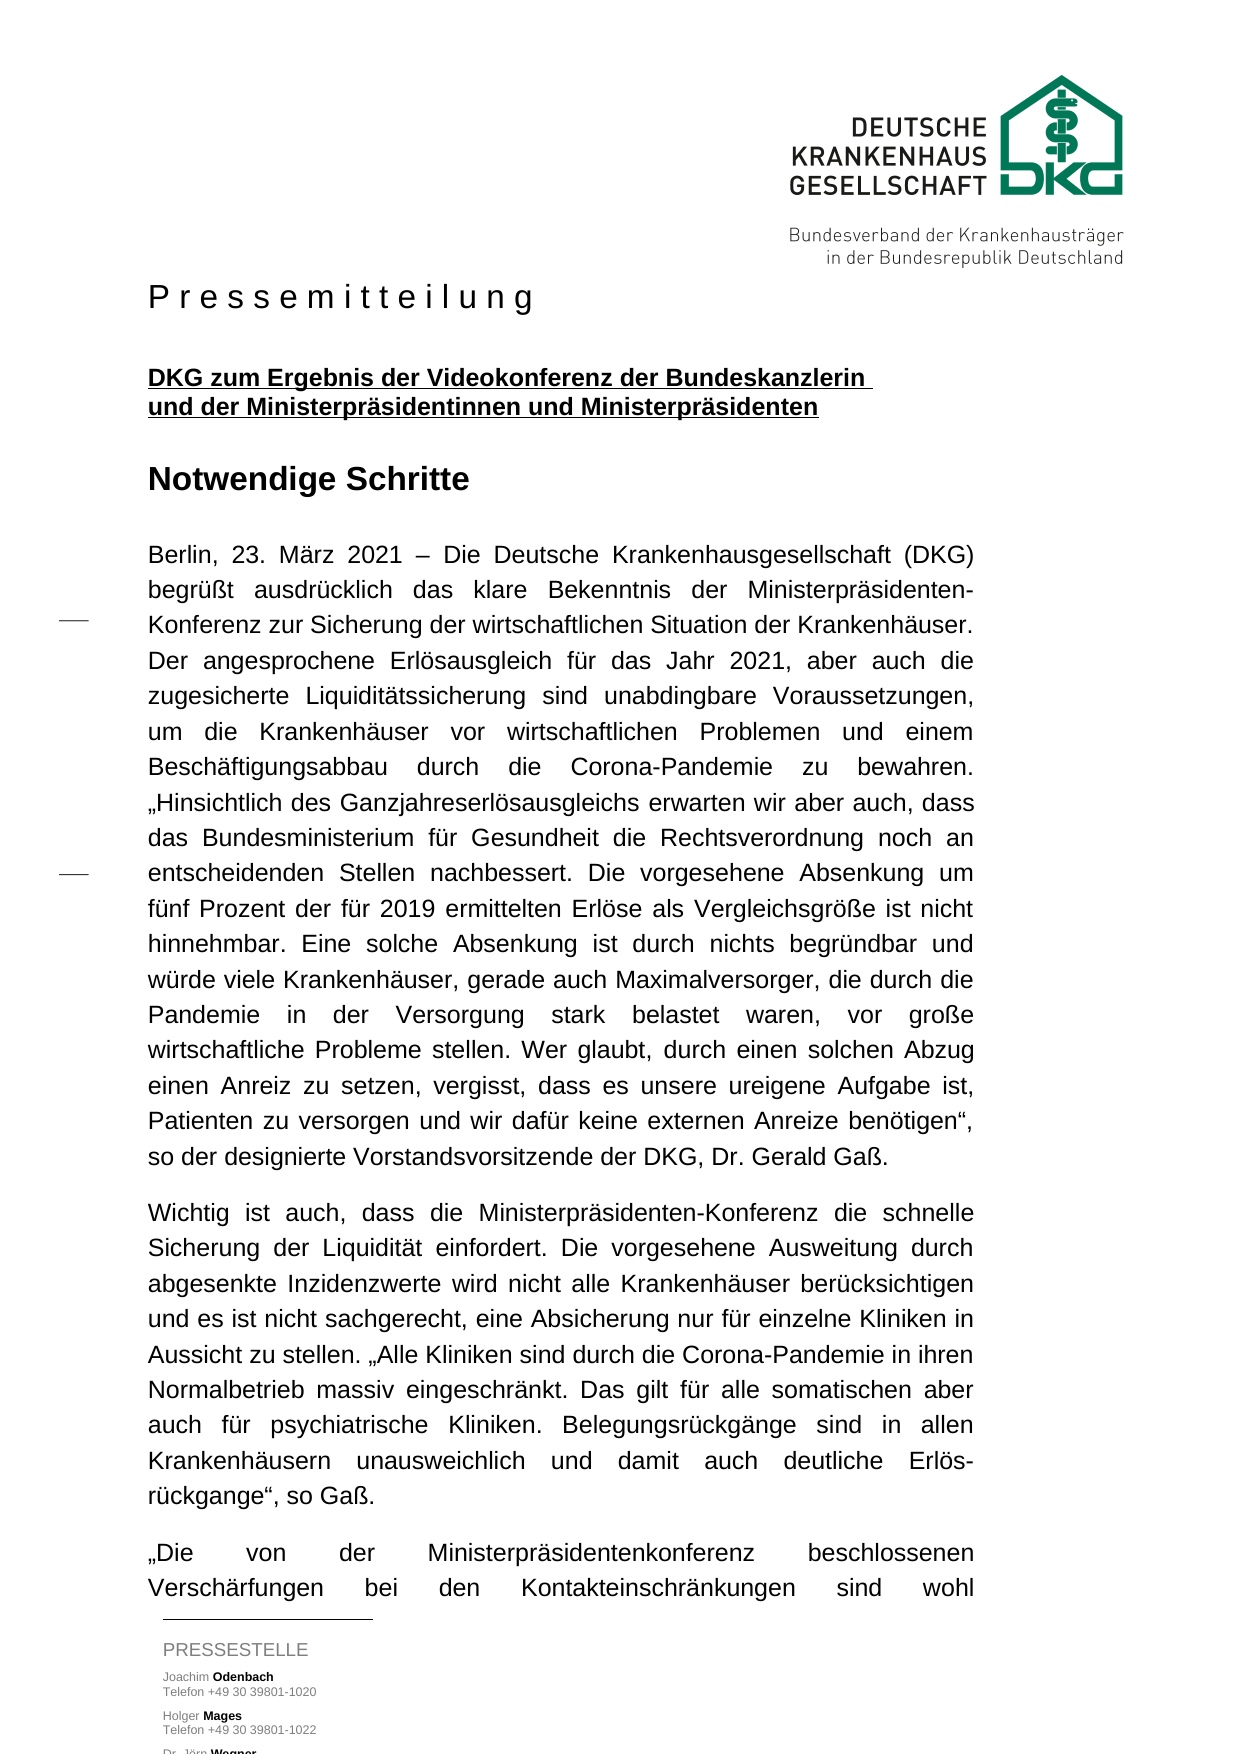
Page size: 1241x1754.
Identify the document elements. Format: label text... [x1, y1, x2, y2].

text P r e s s e m i t t e i l u n g [148, 278, 1211, 316]
picture [0, 0, 1240, 1754]
text DKG zum Ergebnis der Videokonferenz der Bundeskanzlerin [148, 363, 1240, 392]
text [148, 1531, 975, 1602]
text und der Ministerpräsidentinnen und Ministerpräsidenten [148, 392, 1240, 421]
text Berlin, 23. März 2021 – Die Deutsche Krankenhausgesellschaft (DKG) begrüßt ausdrücklich das klare Bekenntnis der Ministerpräsidenten-Konferenz zur Sicherung der wirtschaftlichen Situation der Krankenhäuser. Der angesprochene Erlösausgleich für das Jahr 2021, aber auch die zugesicherte Liquiditätssicherung sind unabdingbare Voraussetzungen, um die Krankenhäuser vor wirtschaftlichen Problemen und einem Beschäftigungsabbau durch die Corona-Pandemie zu bewahren. „Hinsichtlich des Ganzjahreserlösausgleichs erwarten wir aber auch, dass das Bundesministerium für Gesundheit die Rechtsverordnung noch an entscheidenden Stellen nachbessert. Die vorgesehene Absenkung um fünf Prozent der für 2019 ermittelten Erlöse als Vergleichsgröße ist nicht hinnehmbar. Eine solche Absenkung ist durch nichts begründbar und würde viele Krankenhäuser, gerade auch Maximalversorger, die durch die Pandemie in der Versorgung stark belastet waren, vor große wirtschaftliche Probleme stellen. Wer glaubt, durch einen solchen Abzug einen Anreiz zu setzen, vergisst, dass es unsere ureigene Aufgabe ist, Patienten zu versorgen und wir dafür keine externen Anreize benötigen“, so der designierte Vorstandsvorsitzende der DKG, Dr. Gerald Gaß. [148, 533, 975, 1171]
text Notwendige Schritte [148, 459, 975, 498]
text Wichtig ist auch, dass die Ministerpräsidenten-Konferenz die schnelle Sicherung der Liquidität einfordert. Die vorgesehene Ausweitung durch abgesenkte Inzidenzwerte wird nicht alle Krankenhäuser berücksichtigen und es ist nicht sachgerecht, eine Absicherung nur für einzelne Kliniken in Aussicht zu stellen. „Alle Kliniken sind durch die Corona-Pandemie in ihren Normalbetrieb massiv eingeschränkt. Das gilt für alle somatischen aber auch für psychiatrische Kliniken. Belegungsrückgänge sind in allen Krankenhäusern unausweichlich und damit auch deutliche Erlös-rückgange“, so Gaß. [148, 1191, 975, 1510]
